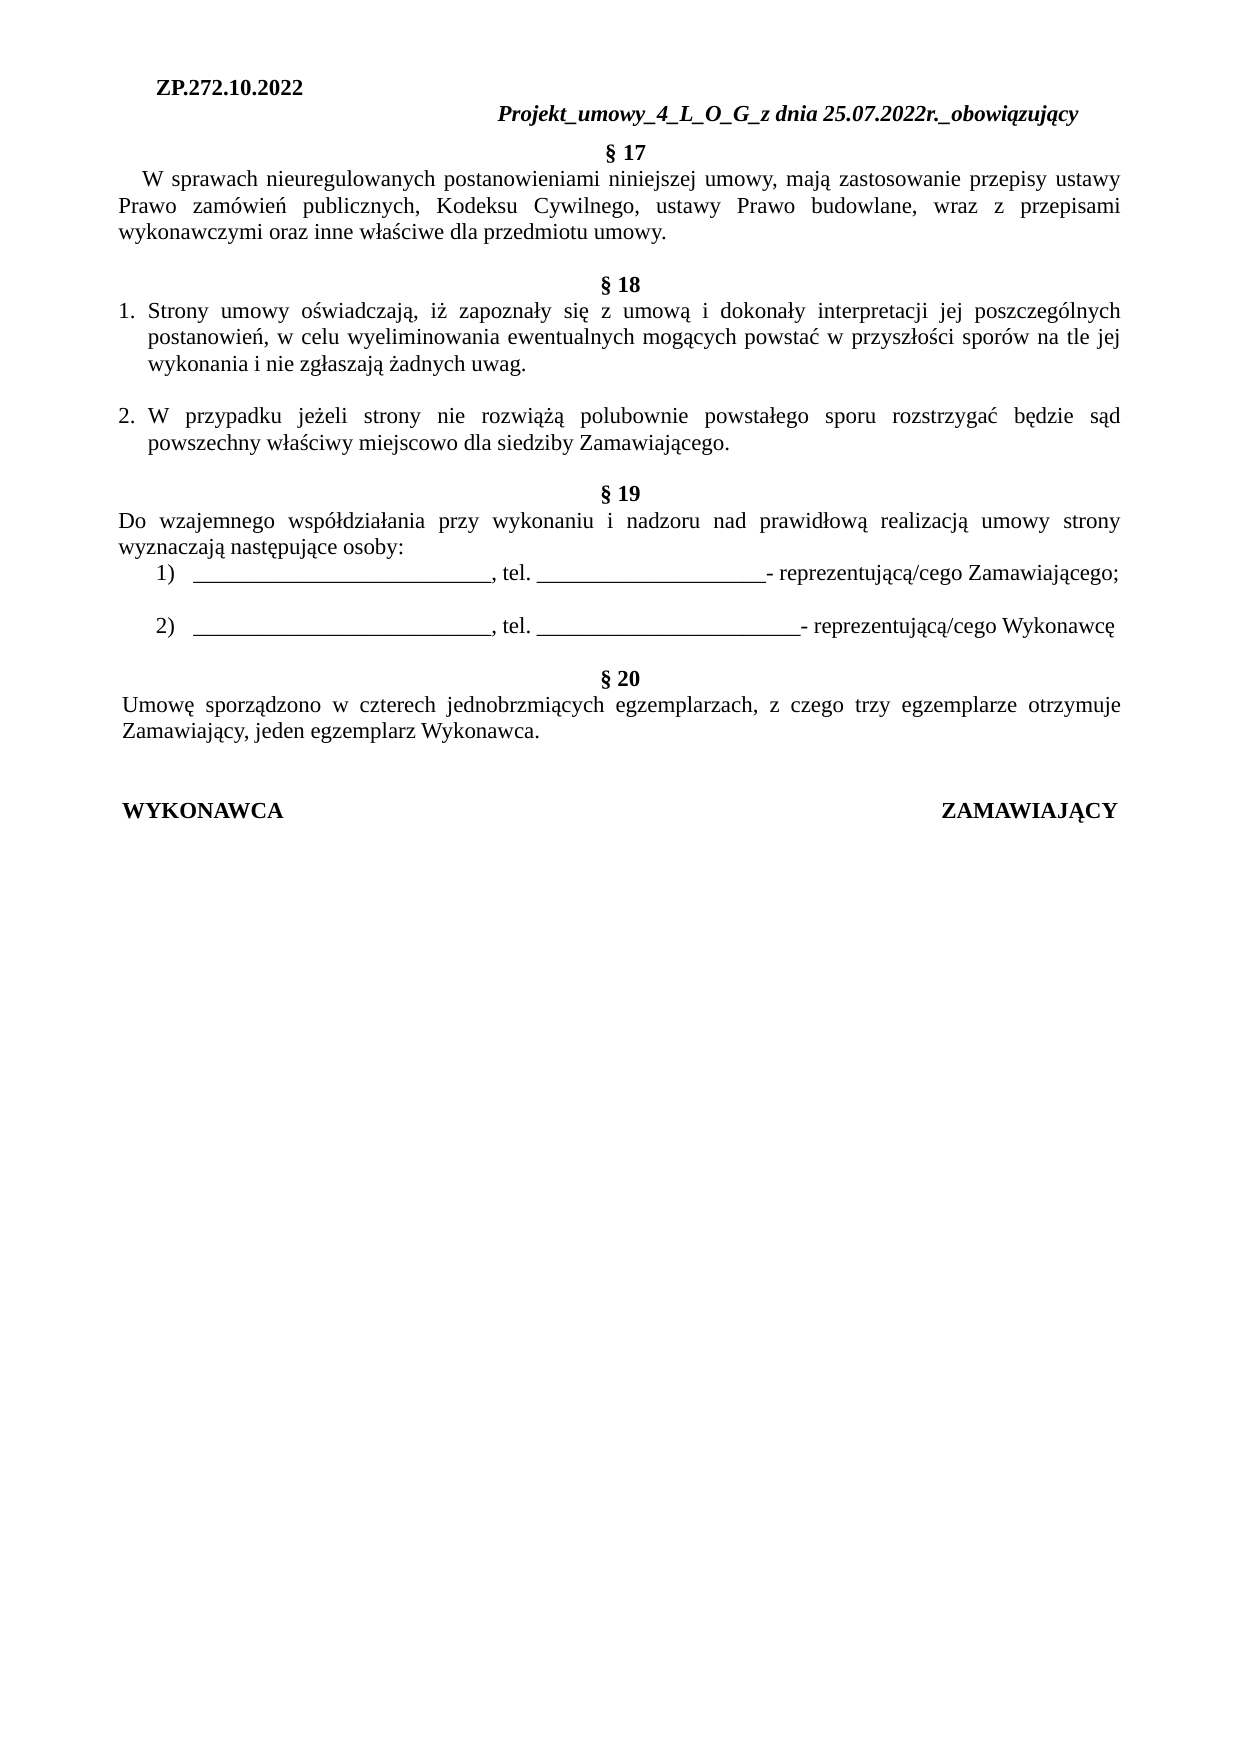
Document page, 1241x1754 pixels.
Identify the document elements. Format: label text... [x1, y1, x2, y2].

list __________________________, tel. ____________________- reprezentującą/cego Zamawiającego; [156, 559, 1122, 586]
list __________________________, tel. _______________________- reprezentującą/cego Wykonawcę [156, 612, 1122, 638]
list § 19 [118, 480, 1122, 507]
text WYKONAWCA ZAMAWIAJĄCY [122, 797, 1122, 849]
text Do wzajemnego współdziałania przy wykonaniu i nadzoru nad prawidłową realizacją umowy strony wyznaczają następujące osoby: [118, 507, 1122, 559]
text § 17 [193, 139, 1122, 165]
text Umowę sporządzono w czterech jednobrzmiących egzemplarzach, z czego trzy egzemplarze otrzymuje Zamawiający, jeden egzemplarz Wykonawca. [122, 691, 1122, 744]
list § 20 [118, 665, 1122, 691]
text W sprawach nieuregulowanych postanowieniami niniejszej umowy, mają zastosowanie przepisy ustawy Prawo zamówień publicznych, Kodeksu Cywilnego, ustawy Prawo budowlane, wraz z przepisami wykonawczymi oraz inne właściwe dla przedmiotu umowy. [118, 165, 1122, 244]
list § 18 [118, 271, 1122, 297]
list Strony umowy oświadczają, iż zapoznały się z umową i dokonały interpretacji jej poszczególnych postanowień, w celu wyeliminowania ewentualnych mogących powstać w przyszłości sporów na tle jej wykonania i nie zgłaszają żadnych uwag. [118, 297, 1122, 376]
list W przypadku jeżeli strony nie rozwiążą polubownie powstałego sporu rozstrzygać będzie sąd powszechny właściwy miejscowo dla siedziby Zamawiającego. [118, 402, 1122, 455]
